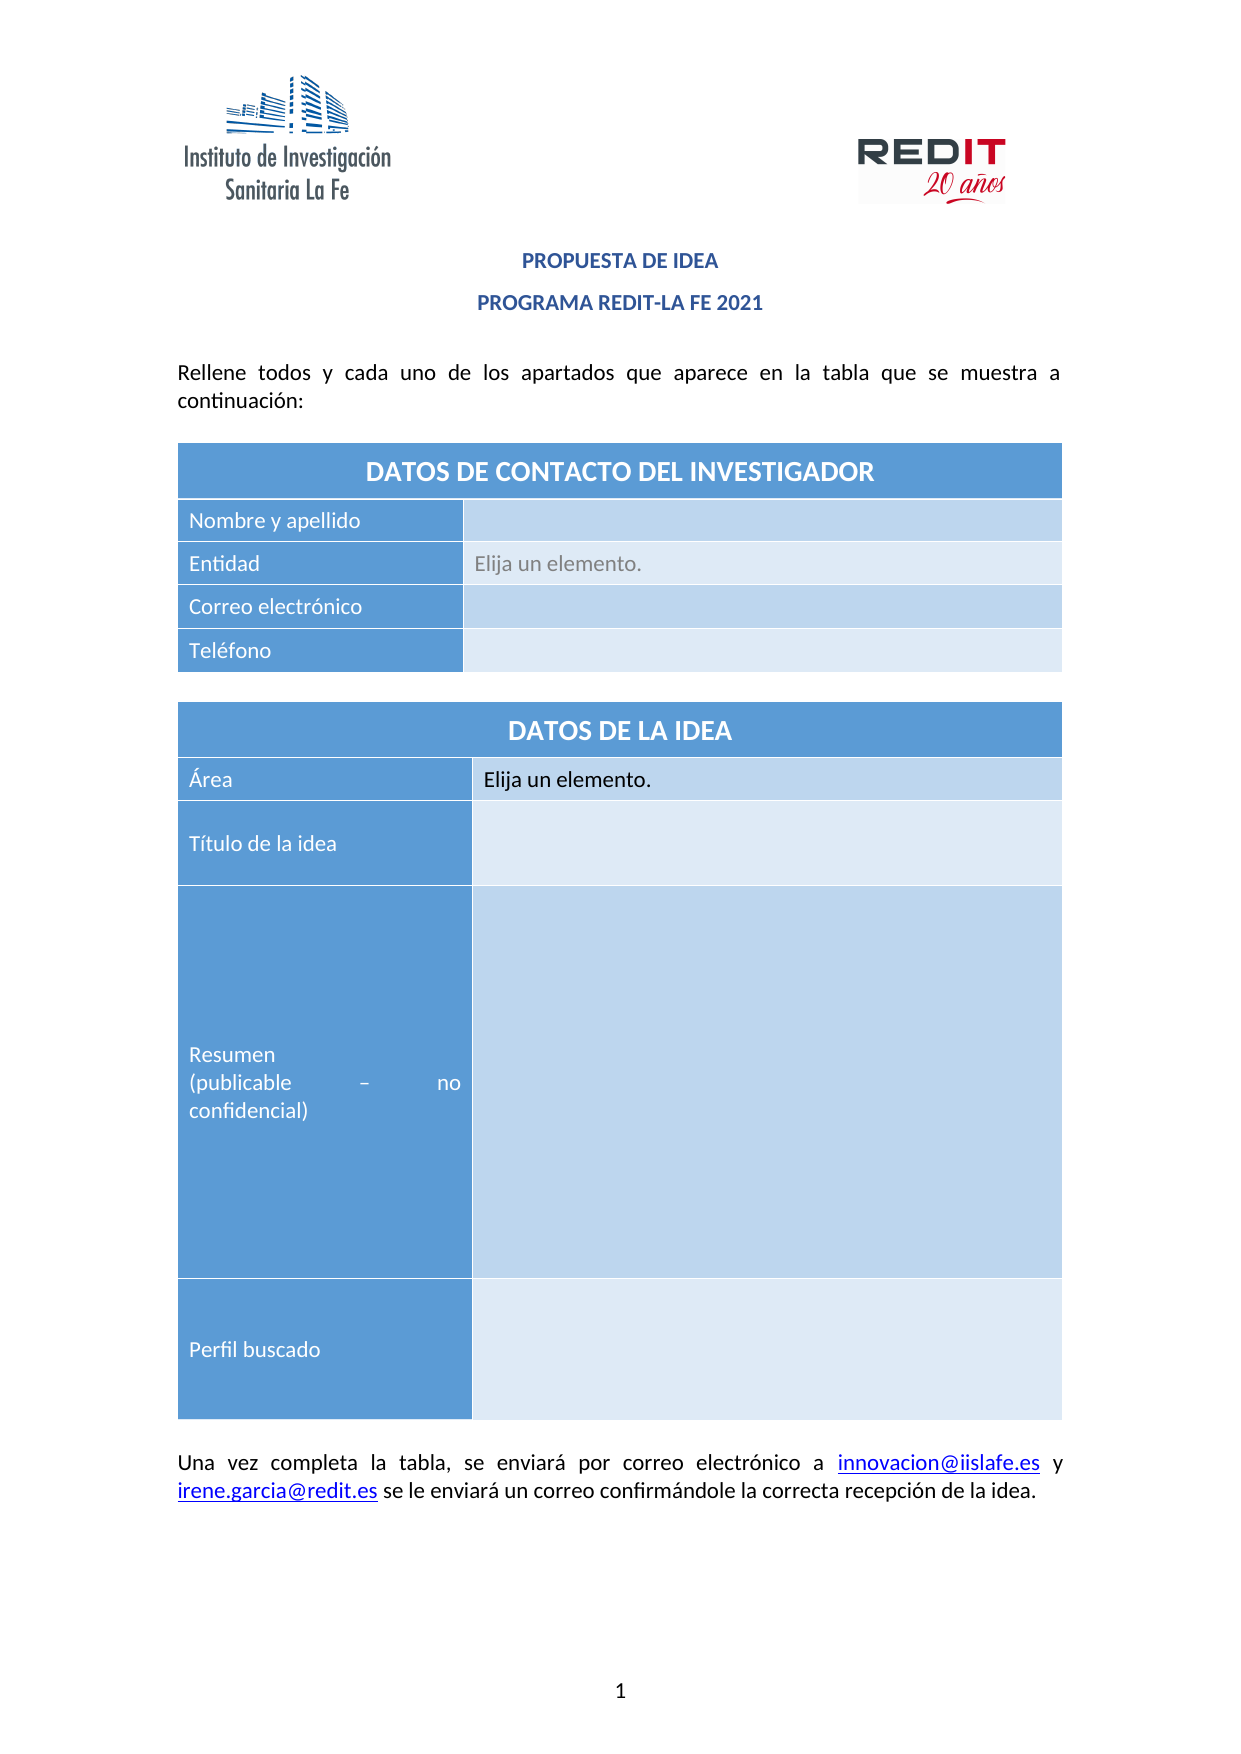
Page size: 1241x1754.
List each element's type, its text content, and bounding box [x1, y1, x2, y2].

text Una vez completa la tabla, se enviará por correo electrónico a innovacion@iislafe.es y irene.garcia@redit.es se le enviará un correo confirmándole la correcta recepción de la idea. [177, 1448, 1063, 1504]
table_cell Perfil buscado [178, 1279, 472, 1419]
table_cell Título de la idea [178, 801, 472, 885]
table_cell [473, 886, 1062, 1278]
table_header DATOS DE CONTACTO DEL INVESTIGADOR [178, 443, 1062, 498]
text PROPUESTA DE IDEA [177, 246, 1063, 274]
table_cell [473, 801, 1062, 885]
text Rellene todos y cada uno de los apartados que aparece en la tabla que se muestra a continuación: [177, 358, 1063, 414]
table_cell Entidad [178, 542, 463, 584]
picture [858, 139, 1006, 204]
table_cell [464, 585, 1062, 628]
table_cell [473, 1279, 1062, 1419]
table_cell Teléfono [178, 629, 463, 672]
table_cell [464, 542, 1062, 584]
text PROGRAMA REDIT-LA FE 2021 [177, 288, 1063, 316]
table_cell [464, 629, 1062, 672]
table_cell Nombre y apellido [178, 500, 463, 541]
table_cell Resumen (publicable – no confidencial) [178, 886, 472, 1278]
table_cell Área [178, 758, 472, 800]
table_cell Correo electrónico [178, 585, 463, 628]
table_header DATOS DE LA IDEA [178, 702, 1062, 757]
table_cell [464, 500, 1062, 541]
picture [177, 73, 398, 204]
